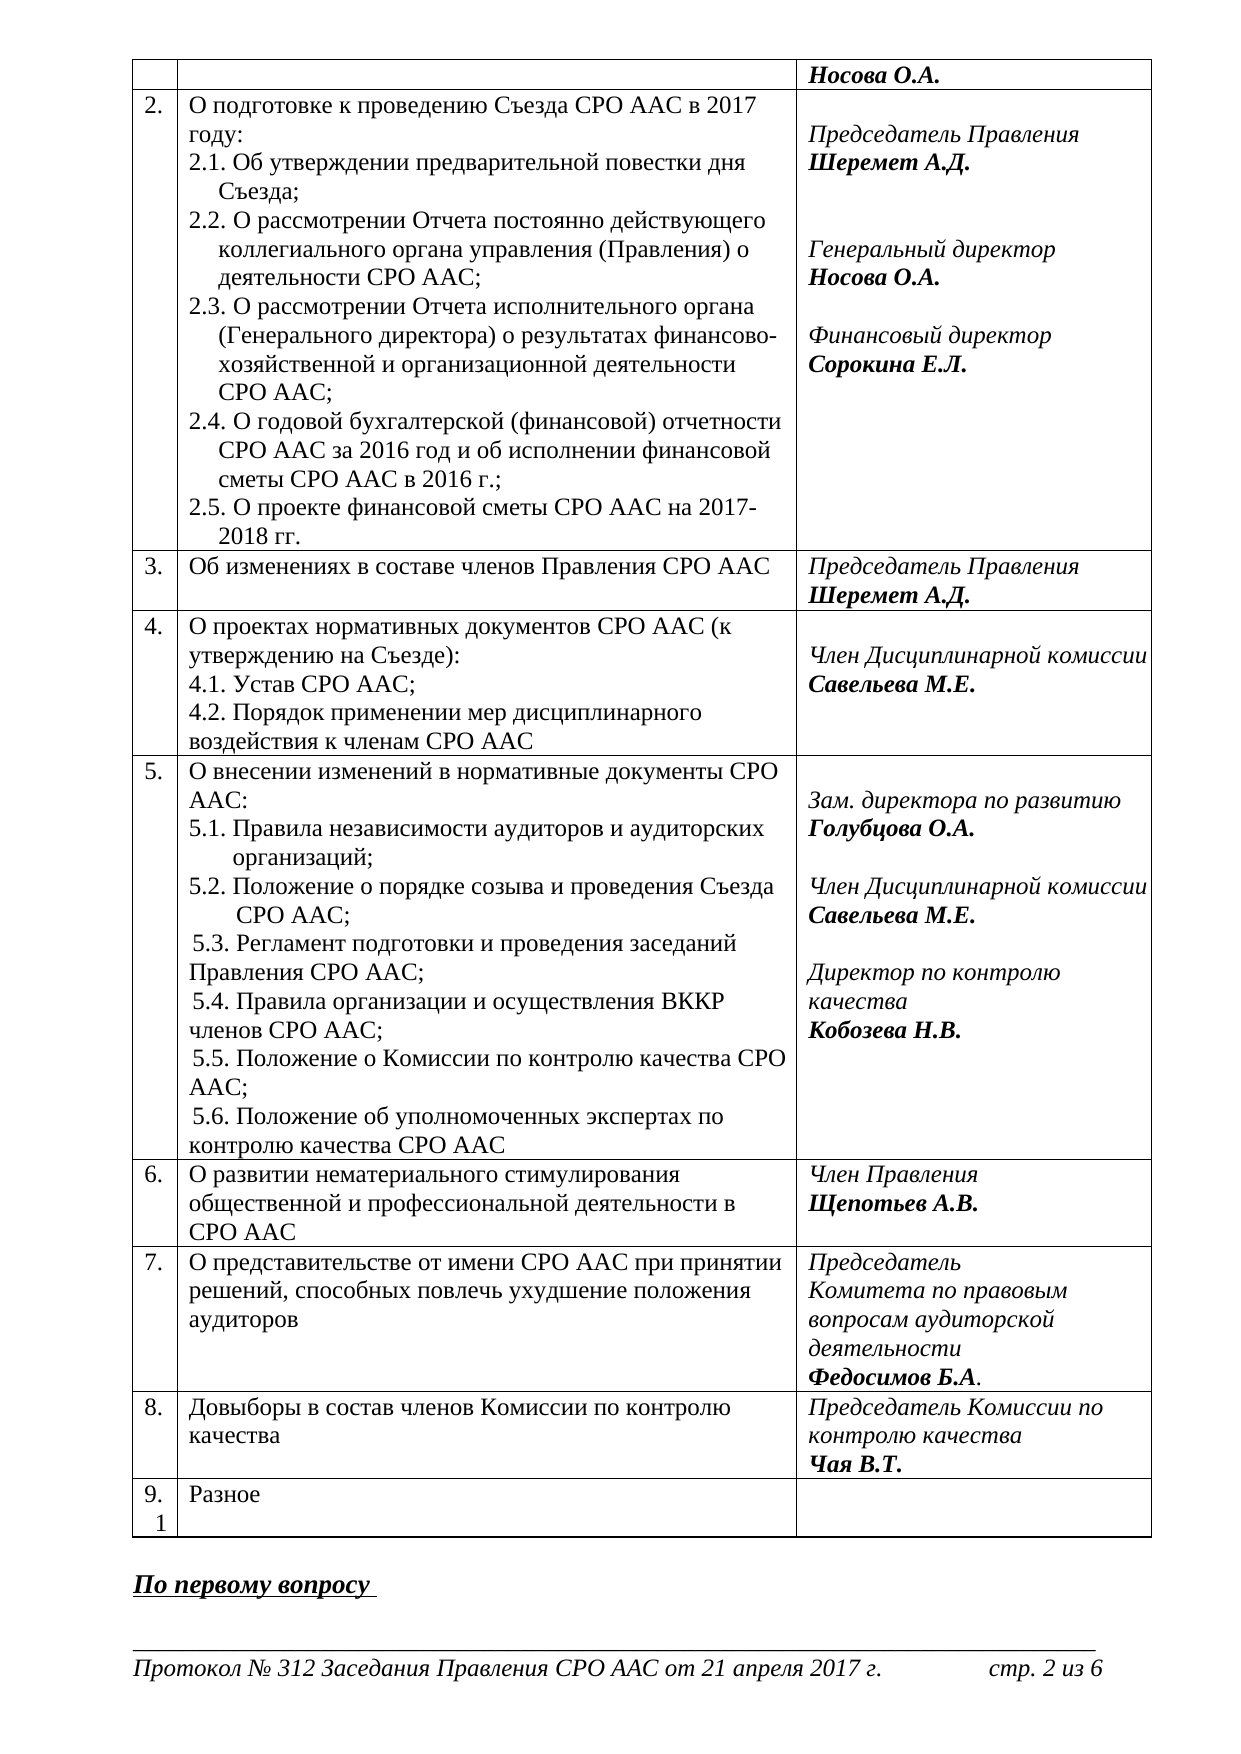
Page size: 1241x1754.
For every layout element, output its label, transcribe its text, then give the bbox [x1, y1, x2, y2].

table_cell Председатель Комитета по правовым вопросам аудиторской деятельности Федосимов Б.А. [797, 1247, 1151, 1391]
table_cell Председатель Правления Шеремет А.Д. [797, 551, 1151, 610]
table_cell [797, 1479, 1151, 1536]
table_cell Член Правления Щепотьев А.В. [797, 1160, 1151, 1246]
table_cell Председатель Комиссии по контролю качества Чая В.Т. [797, 1392, 1151, 1478]
table_cell [133, 90, 177, 550]
table_cell [133, 1160, 177, 1246]
table_cell [133, 60, 177, 89]
table_cell [133, 551, 177, 610]
table_cell Об изменениях в составе членов Правления СРО ААС [178, 551, 796, 610]
text По первому вопросу [133, 1568, 1122, 1600]
table_cell О представительстве от имени СРО ААС при принятии решений, способных повлечь ухудшение положения аудиторов [178, 1247, 796, 1391]
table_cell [797, 60, 1151, 89]
table_cell [133, 611, 177, 755]
table_cell Разное [178, 1479, 796, 1536]
table_cell [133, 756, 177, 1158]
table_cell О внесении изменений в нормативные документы СРО ААС: 5.1. Правила независимости аудиторов и аудиторских организаций; 5.2. Положение о порядке созыва и проведения Съезда СРО ААС; 5.3. Регламент подготовки и проведения заседаний Правления СРО ААС; 5.4. Правила организации и осуществления ВККР членов СРО ААС; 5.5. Положение о Комиссии по контролю качества СРО ААС; 5.6. Положение об уполномоченных экспертах по контролю качества СРО ААС [178, 756, 796, 1158]
table_cell О подготовке к проведению Съезда СРО ААС в 2017 году: 2.1. Об утверждении предварительной повестки дня Съезда; 2.2. О рассмотрении Отчета постоянно действующего коллегиального органа управления (Правления) о деятельности СРО ААС; 2.3. О рассмотрении Отчета исполнительного органа (Генерального директора) о результатах финансово-хозяйственной и организационной деятельности СРО ААС; 2.4. О годовой бухгалтерской (финансовой) отчетности СРО ААС за 2016 год и об исполнении финансовой сметы СРО ААС в 2016 г.; 2.5. О проекте финансовой сметы СРО ААС на 2017-2018 гг. [178, 90, 796, 550]
table_cell Зам. директора по развитию Голубцова О.А. Член Дисциплинарной комиссии Савельева М.Е. Директор по контролю качества Кобозева Н.В. [797, 756, 1151, 1158]
table_cell [133, 1392, 177, 1478]
table_cell Председатель Правления Шеремет А.Д. Генеральный директор Носова О.А. Финансовый директор Сорокина Е.Л. [797, 90, 1151, 550]
table_cell 1 [133, 1479, 177, 1536]
table_cell О развитии нематериального стимулирования общественной и профессиональной деятельности в СРО ААС [178, 1160, 796, 1246]
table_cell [178, 60, 796, 89]
table_cell Довыборы в состав членов Комиссии по контролю качества [178, 1392, 796, 1478]
table_cell О проектах нормативных документов СРО ААС (к утверждению на Съезде): 4.1. Устав СРО ААС; 4.2. Порядок применении мер дисциплинарного воздействия к членам СРО ААС [178, 611, 796, 755]
table_cell Член Дисциплинарной комиссии Савельева М.Е. [797, 611, 1151, 755]
table_cell [133, 1247, 177, 1391]
